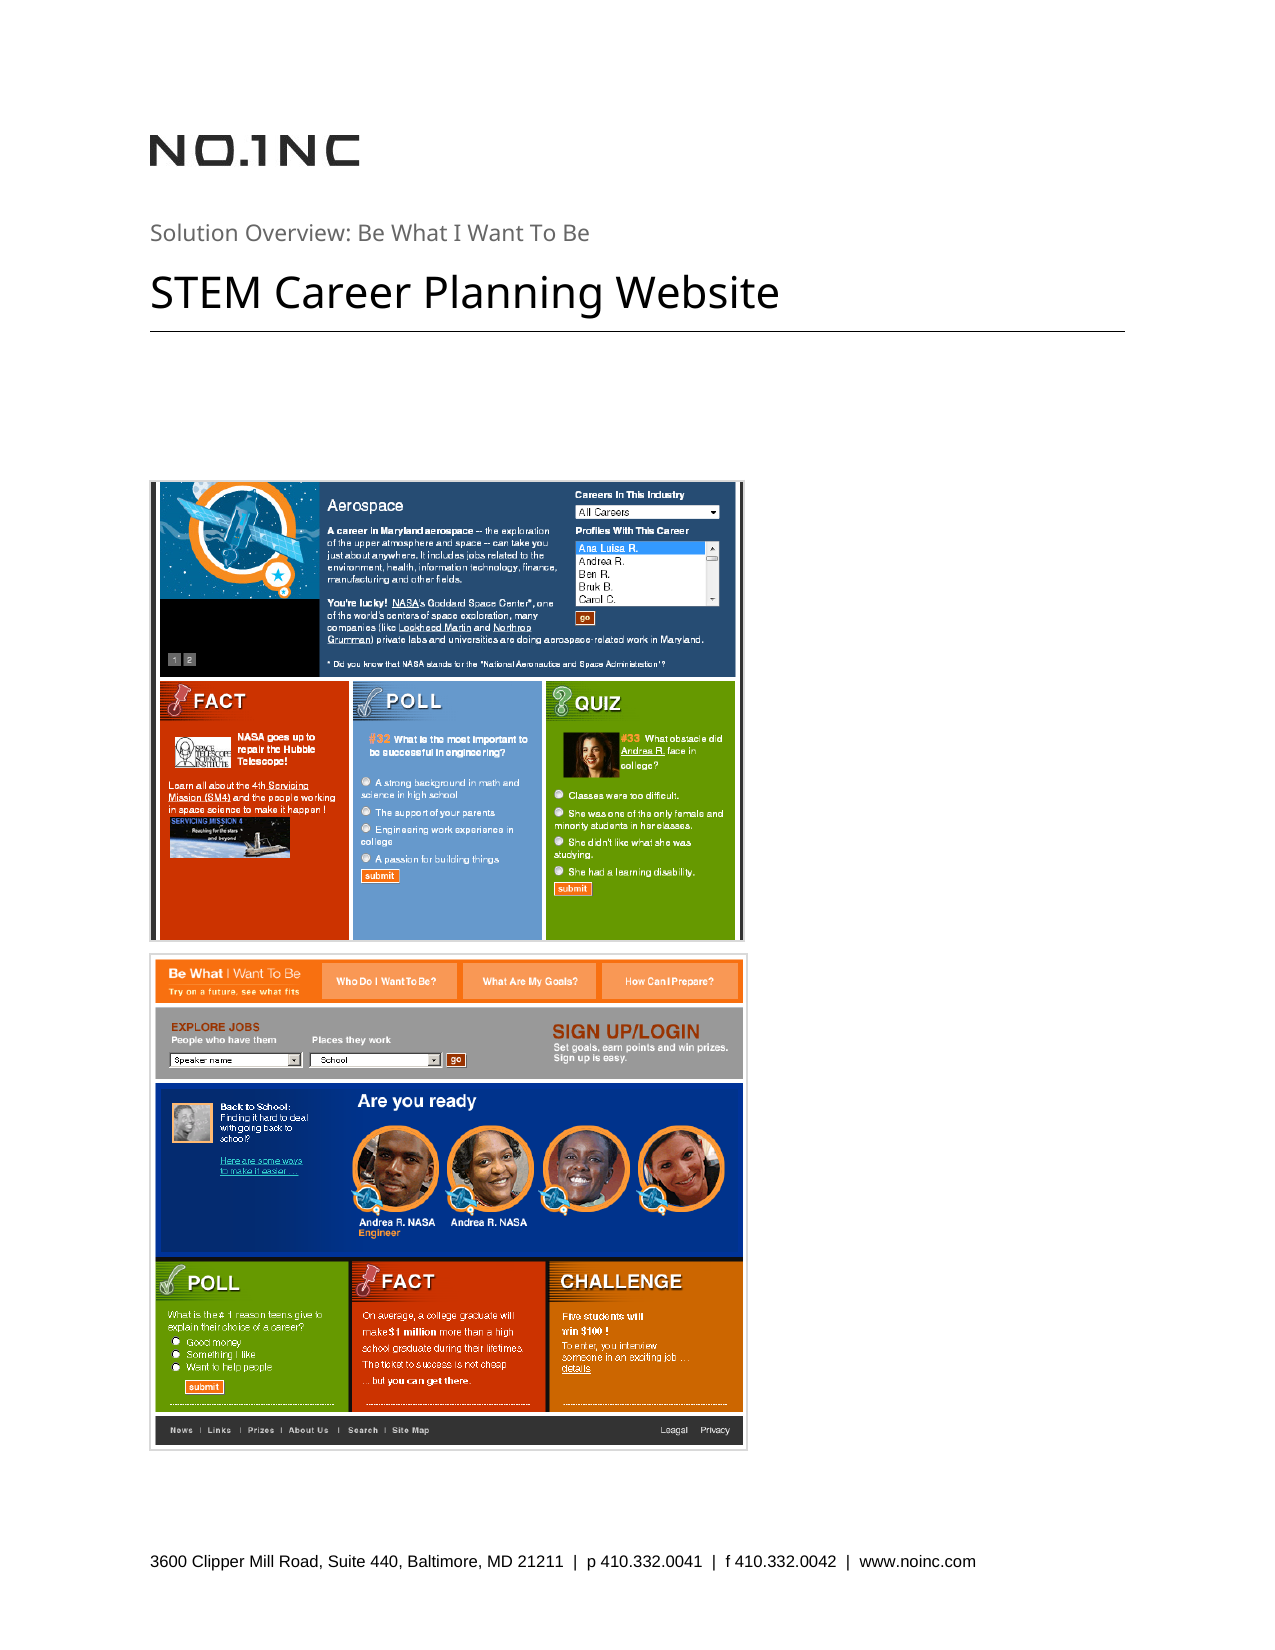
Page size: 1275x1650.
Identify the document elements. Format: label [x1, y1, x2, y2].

table_header [139, 469, 1104, 1473]
picture [151, 955, 746, 1449]
picture [150, 135, 360, 167]
picture [151, 482, 743, 940]
